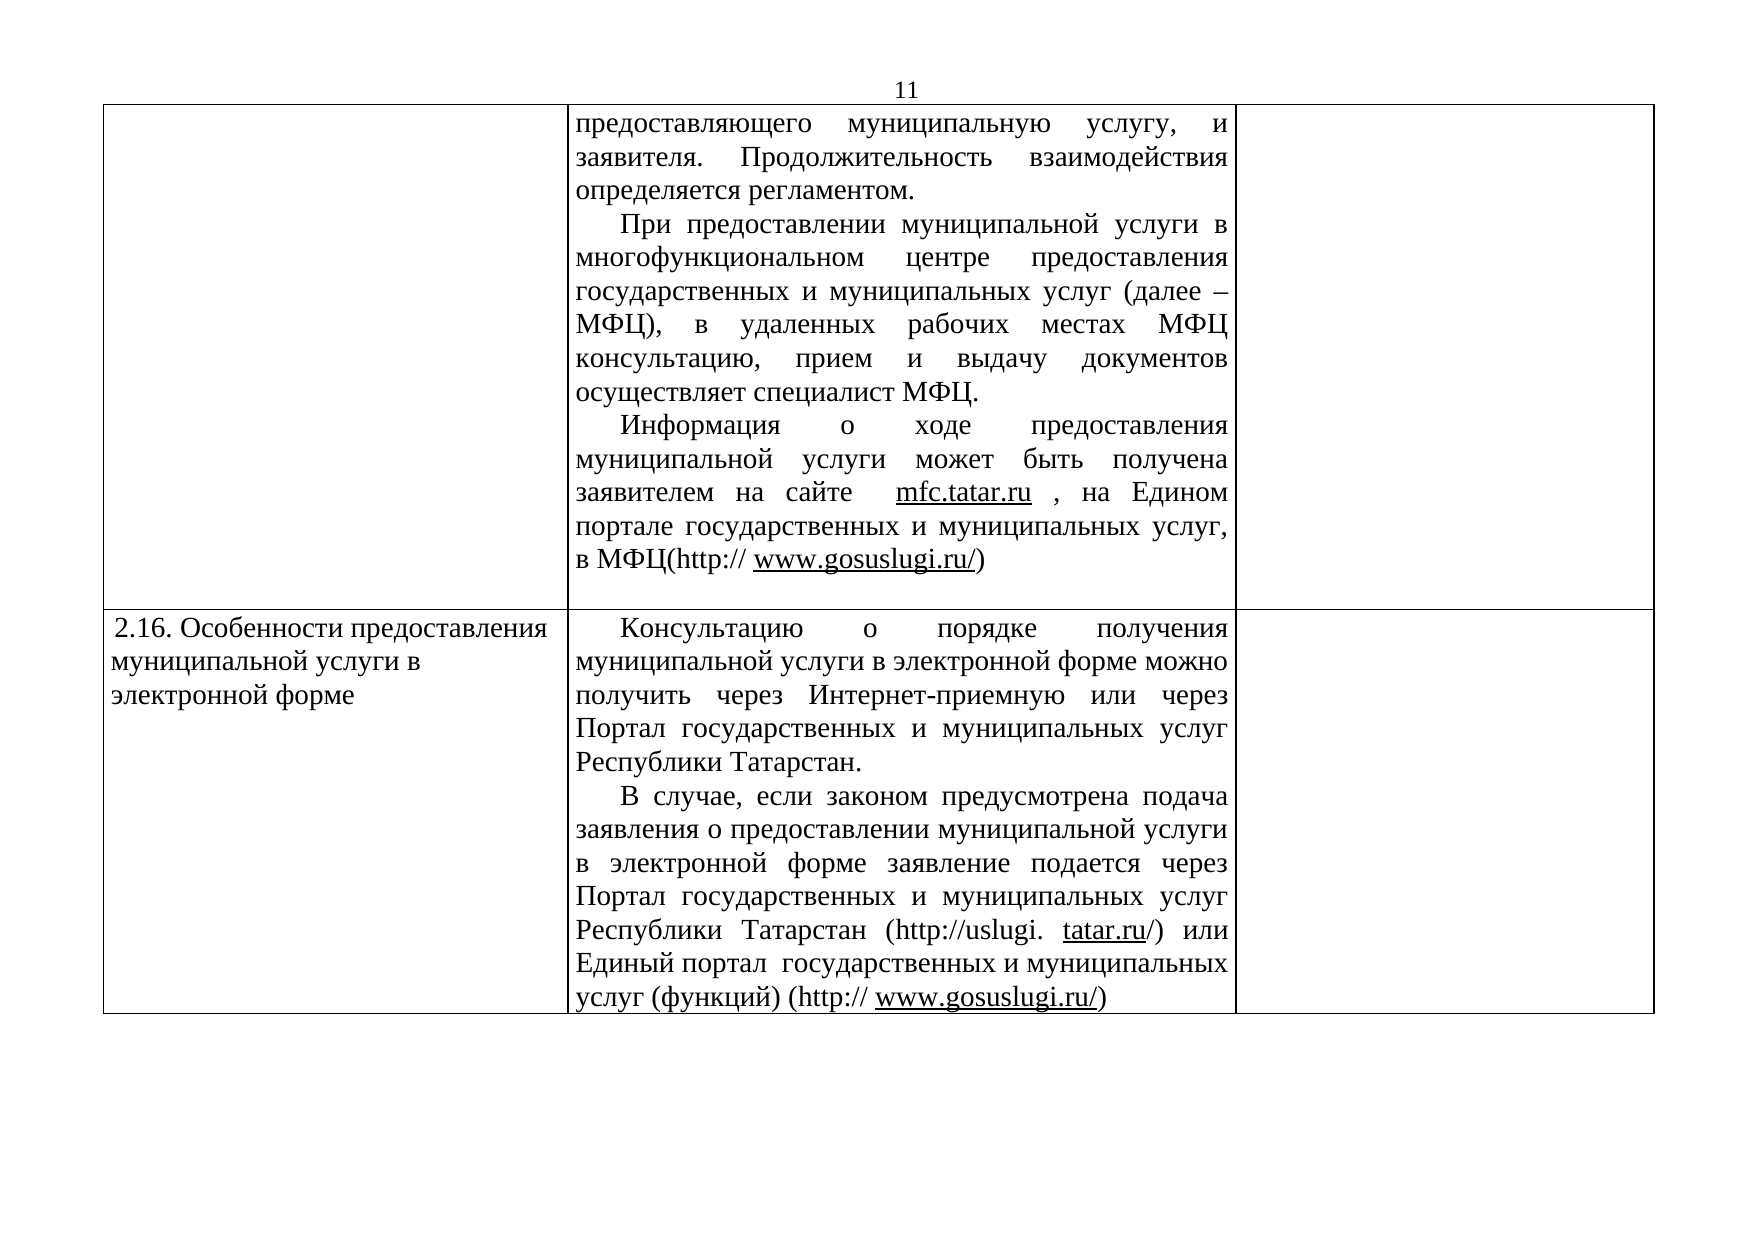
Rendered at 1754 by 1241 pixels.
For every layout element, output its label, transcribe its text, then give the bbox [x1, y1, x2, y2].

table_cell 2.16. Особенности предоставления муниципальной услуги в электронной форме [104, 610, 567, 1012]
table_cell [1237, 610, 1653, 1012]
table_cell Консультацию о порядке получения муниципальной услуги в электронной форме можно получить через Интернет-приемную или через Портал государственных и муниципальных услуг Республики Татарстан. В случае, если законом предусмотрена подача заявления о предоставлении муниципальной услуги в электронной форме заявление подается через Портал государственных и муниципальных услуг Республики Татарстан (http://uslugi. tatar.ru/) или Единый портал государственных и муниципальных услуг (функций) (http:// www.gosuslugi.ru/) [569, 610, 1235, 1012]
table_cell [104, 105, 567, 608]
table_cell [569, 105, 1235, 608]
table_cell [1237, 105, 1653, 608]
